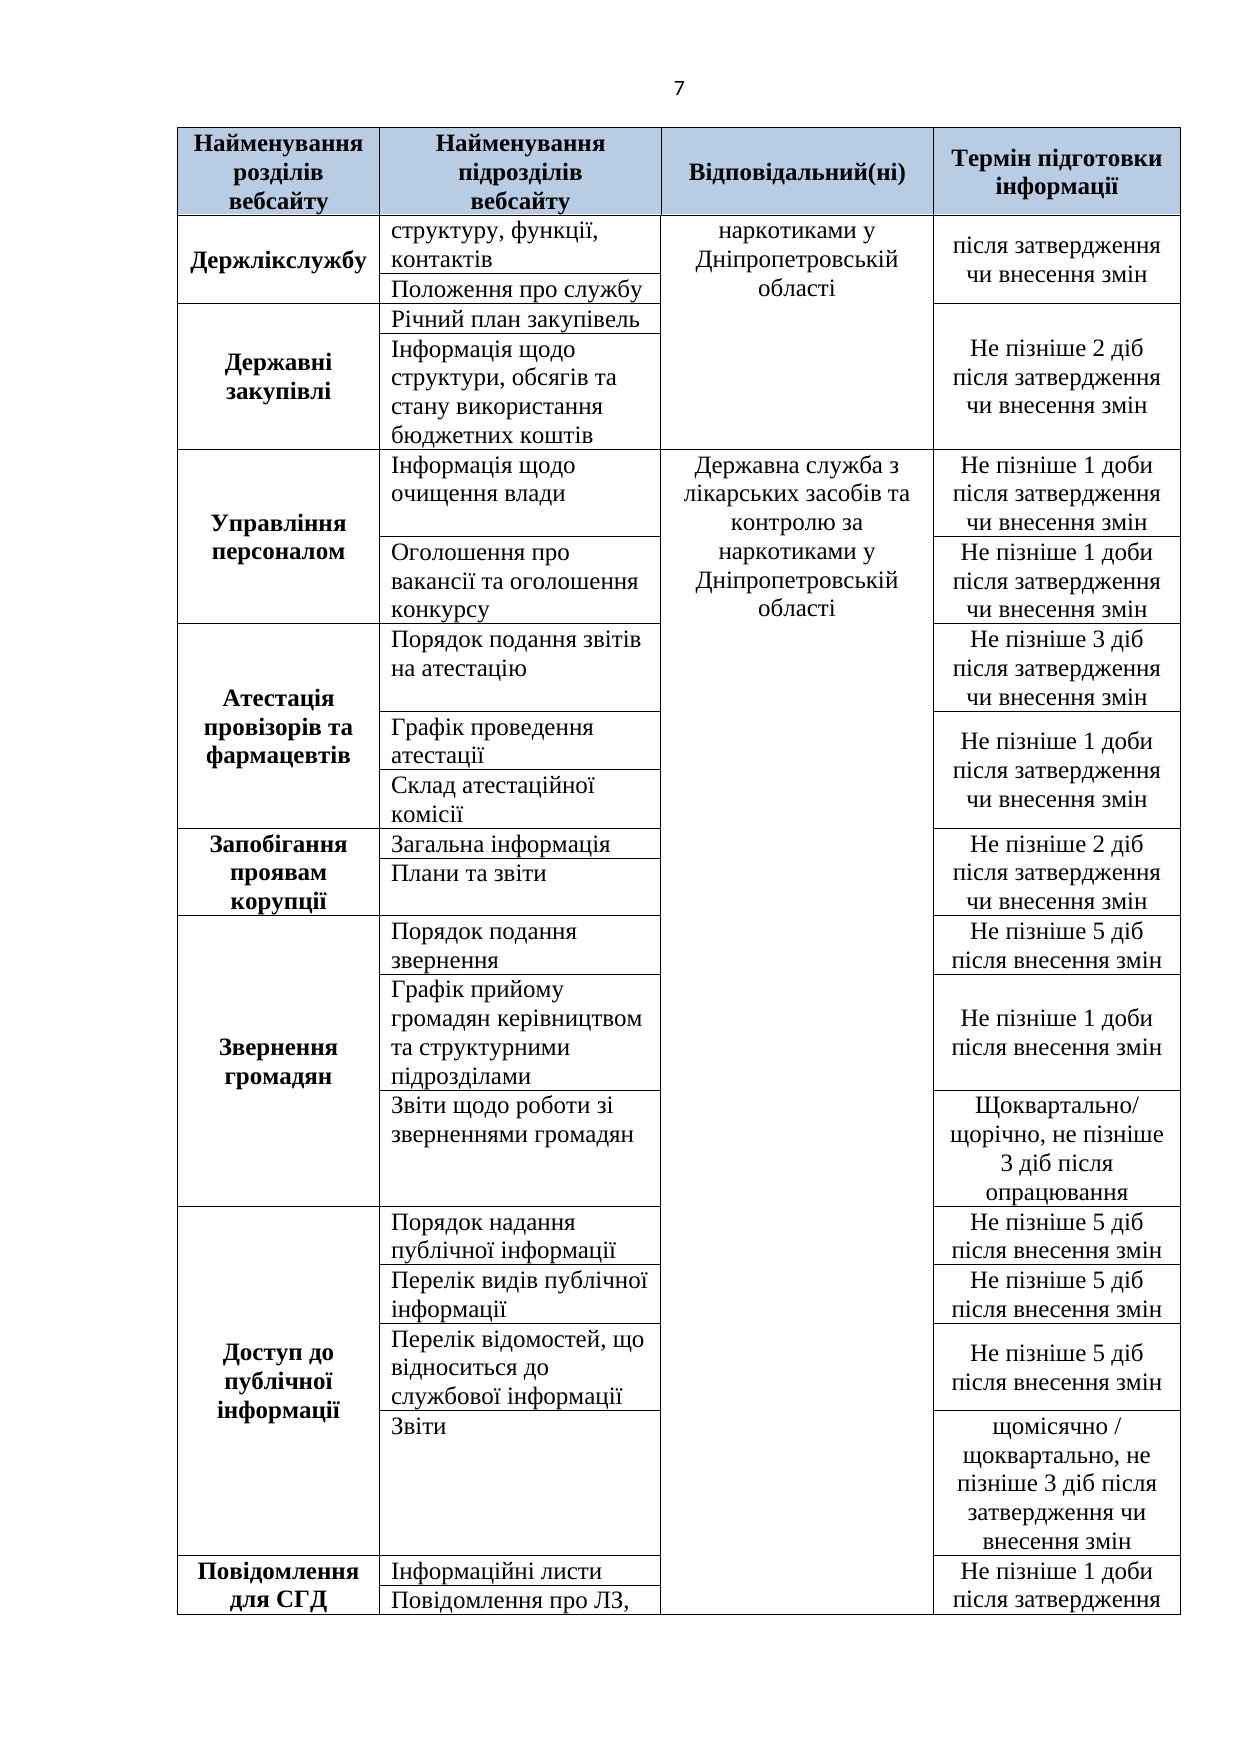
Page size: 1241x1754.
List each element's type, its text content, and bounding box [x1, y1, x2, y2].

table_cell Перелік відомостей, що відноситься до службової інформації [380, 1324, 660, 1410]
table_cell Не пізніше 1 доби після затвердження чи внесення змін [934, 712, 1180, 828]
table_cell Не пізніше 3 діб після затвердження чи внесення змін [934, 624, 1180, 711]
table_cell Графік прийому громадян керівництвом та структурними підрозділами [380, 975, 660, 1089]
table_cell Перелік видів публічної інформації [380, 1265, 660, 1323]
table_cell Інформація щодо структури, обсягів та стану використання бюджетних коштів [380, 334, 660, 449]
table_cell Атестація провізорів та фармацевтів [178, 624, 379, 828]
table_cell Положення про службу [380, 274, 660, 303]
table_cell Управління персоналом [178, 450, 379, 623]
table_cell Загальна інформація [380, 829, 660, 857]
table_cell Про Держлікслужбу [178, 216, 379, 303]
table_header Найменування розділів вебсайту [178, 128, 379, 214]
table_cell Державна служба з лікарських засобів та контролю за наркотиками у Дніпропетровській області [661, 450, 933, 1614]
table_cell Не пізніше 1 доби після затвердження чи внесення змін [934, 450, 1180, 536]
table_header Відповідальний(ні) [662, 128, 933, 214]
table_cell Звіти [380, 1411, 660, 1555]
table_cell Не пізніше 1 доби після затвердження чи внесення змін [934, 1556, 1180, 1614]
table_cell Річний план закупівель [380, 304, 660, 333]
table_cell Оголошення про вакансії та оголошення конкурсу [380, 537, 660, 623]
table_cell Державні закупівлі [178, 304, 379, 449]
table_cell Не пізніше 2 діб після затвердження чи внесення змін [934, 829, 1180, 915]
table_cell Запобігання проявам корупції [178, 829, 379, 915]
table_cell Звіти щодо роботи зі зверненнями громадян [380, 1091, 660, 1206]
table_cell Повідомлення для СГД [178, 1556, 379, 1614]
table_cell Плани та звіти [380, 859, 660, 915]
table_header Найменування підрозділів вебсайту [380, 128, 661, 214]
table_cell Не пізніше 5 діб після внесення змін [934, 916, 1180, 973]
table_header Термін підготовки інформації [934, 128, 1180, 214]
table_cell Доступ до публічної інформації [178, 1207, 379, 1555]
table_cell Не пізніше 1 доби після затвердження чи внесення змін [934, 537, 1180, 623]
table_cell щомісячно / щоквартально, не пізніше 3 діб після затвердження чи внесення змін [934, 1411, 1180, 1555]
table_cell Інформація щодо очищення влади [380, 450, 660, 536]
table_cell Звернення громадян [178, 916, 379, 1206]
table_cell Порядок надання публічної інформації [380, 1207, 660, 1264]
table_cell Інформаційні листи [380, 1556, 660, 1584]
table_cell Не пізніше 5 діб після внесення змін [934, 1265, 1180, 1323]
table_cell Не пізніше 5 діб після внесення змін [934, 1324, 1180, 1410]
table_cell Не пізніше 1 доби після внесення змін [934, 975, 1180, 1089]
table_cell Склад атестаційної комісії [380, 770, 660, 828]
table_cell Порядок подання звернення [380, 916, 660, 973]
table_cell Не пізніше 2 діб після затвердження чи внесення змін [934, 304, 1180, 449]
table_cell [380, 1586, 660, 1614]
table_cell Порядок подання звітів на атестацію [380, 624, 660, 711]
table_cell Графік проведення атестації [380, 712, 660, 769]
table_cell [934, 216, 1180, 303]
table_cell Щоквартально/щорічно, не пізніше 3 діб після опрацювання [934, 1091, 1180, 1206]
table_cell Не пізніше 5 діб після внесення змін [934, 1207, 1180, 1264]
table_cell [380, 216, 660, 273]
